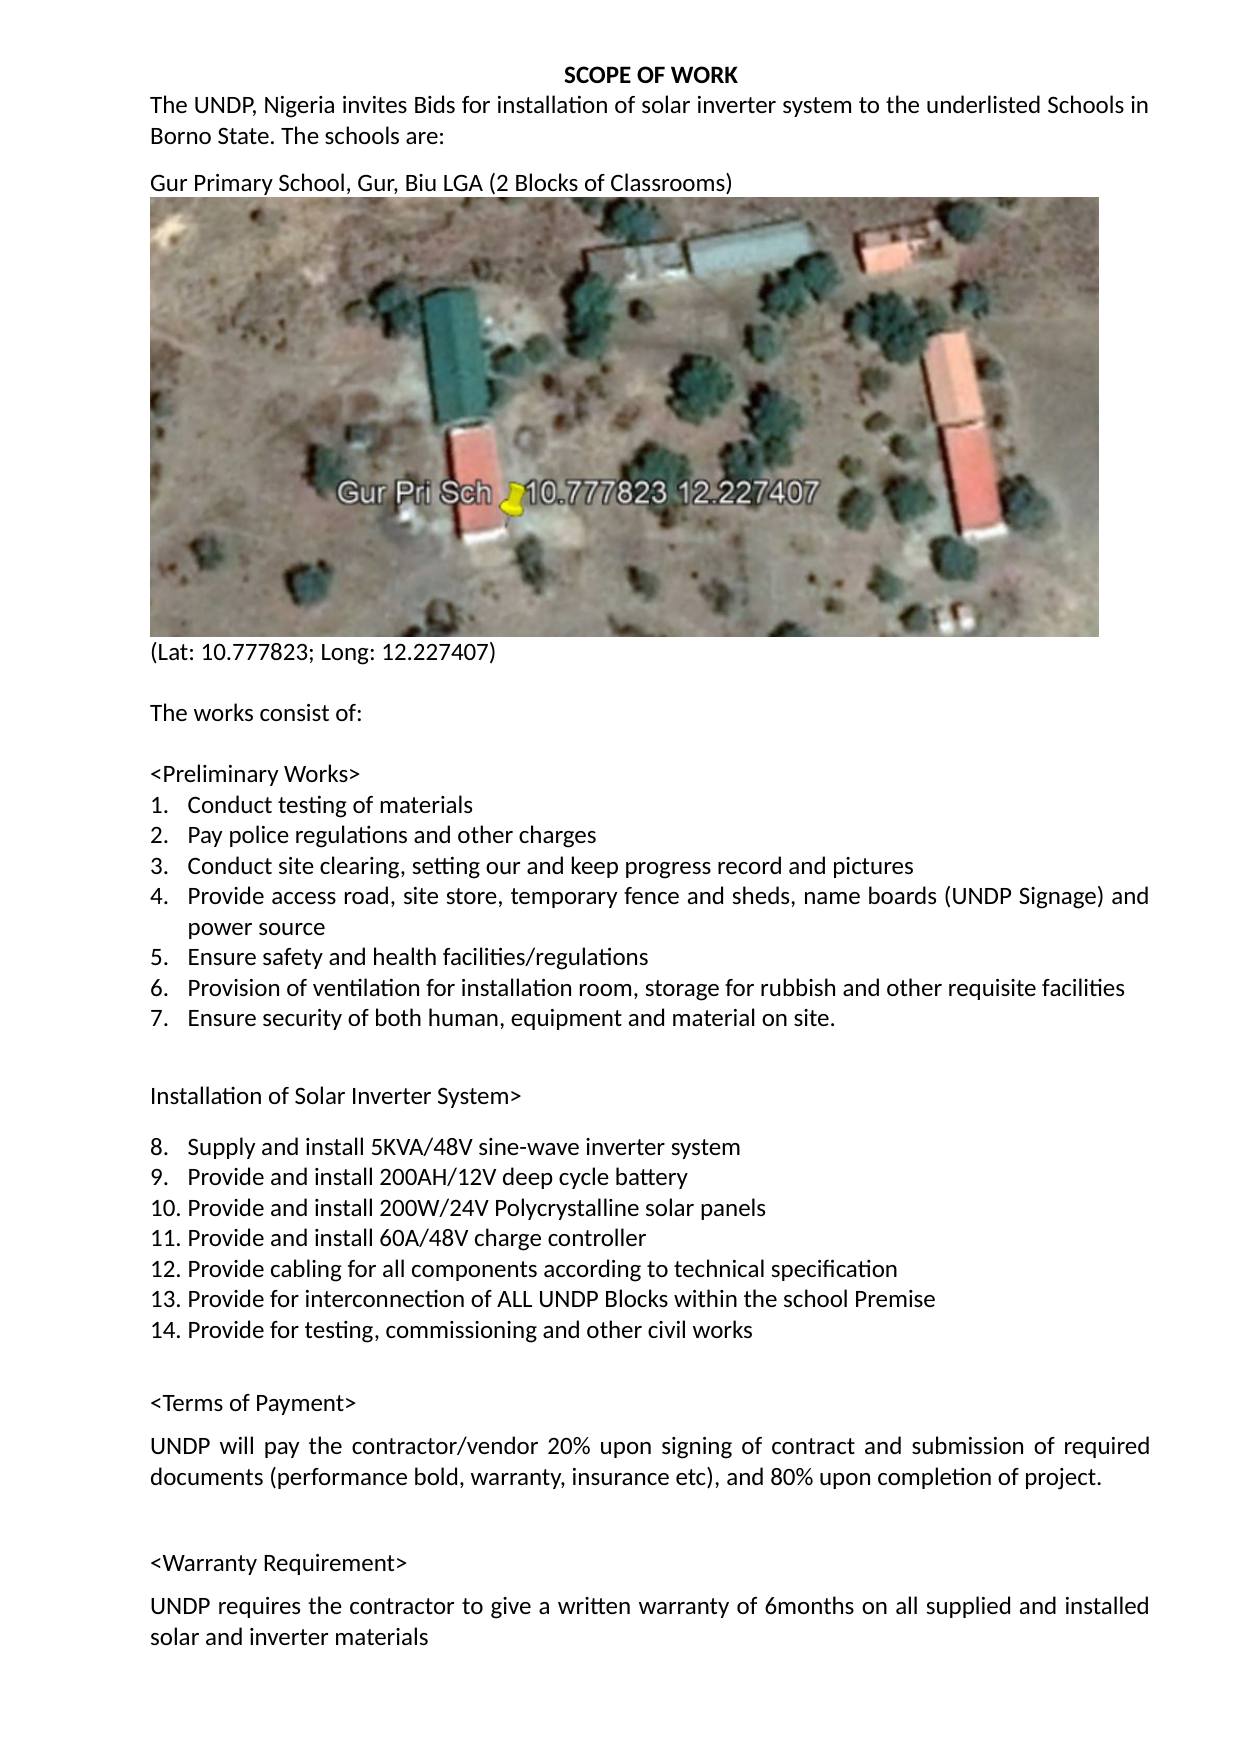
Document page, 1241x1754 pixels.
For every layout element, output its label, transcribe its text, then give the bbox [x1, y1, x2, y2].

text <Preliminary Works> [150, 758, 1152, 789]
text The UNDP, Nigeria invites Bids for installation of solar inverter system to the underlisted Schools in Borno State. The schools are: [150, 89, 1152, 151]
list Provide access road, site store, temporary fence and sheds, name boards (UNDP Signage) and power source [150, 881, 1152, 942]
list Provide cabling for all components according to technical specification [150, 1253, 1152, 1283]
list Ensure safety and health facilities/regulations [150, 942, 1152, 972]
picture [150, 197, 1099, 637]
list Pay police regulations and other charges [150, 819, 1152, 850]
list Ensure security of both human, equipment and material on site. [150, 1003, 1152, 1033]
list Provide and install 200W/24V Polycrystalline solar panels [150, 1192, 1152, 1222]
list Supply and install 5KVA/48V sine-wave inverter system [150, 1131, 1152, 1161]
list Provide for interconnection of ALL UNDP Blocks within the school Premise [150, 1283, 1152, 1314]
list Provide and install 60A/48V charge controller [150, 1222, 1152, 1253]
text (Lat: 10.777823; Long: 12.227407) [150, 636, 1152, 667]
text UNDP requires the contractor to give a written warranty of 6months on all supplied and installed solar and inverter materials [150, 1590, 1152, 1651]
list Provide and install 200AH/12V deep cycle battery [150, 1161, 1152, 1192]
list Conduct testing of materials [150, 789, 1152, 819]
text UNDP will pay the contractor/vendor 20% upon signing of contract and submission of required documents (performance bold, warranty, insurance etc), and 80% upon completion of project. [150, 1431, 1152, 1492]
text Installation of Solar Inverter System> [150, 1080, 1152, 1111]
text The works consist of: [150, 697, 1152, 728]
text <Terms of Payment> [150, 1387, 1152, 1418]
text <Warranty Requirement> [150, 1547, 1152, 1578]
list Conduct site clearing, setting our and keep progress record and pictures [150, 850, 1152, 881]
text SCOPE OF WORK [150, 59, 1152, 89]
list Provision of ventilation for installation room, storage for rubbish and other requisite facilities [150, 972, 1152, 1003]
list Provide for testing, commissioning and other civil works [150, 1314, 1152, 1344]
text Gur Primary School, Gur, Biu LGA (2 Blocks of Classrooms) [150, 167, 1152, 198]
